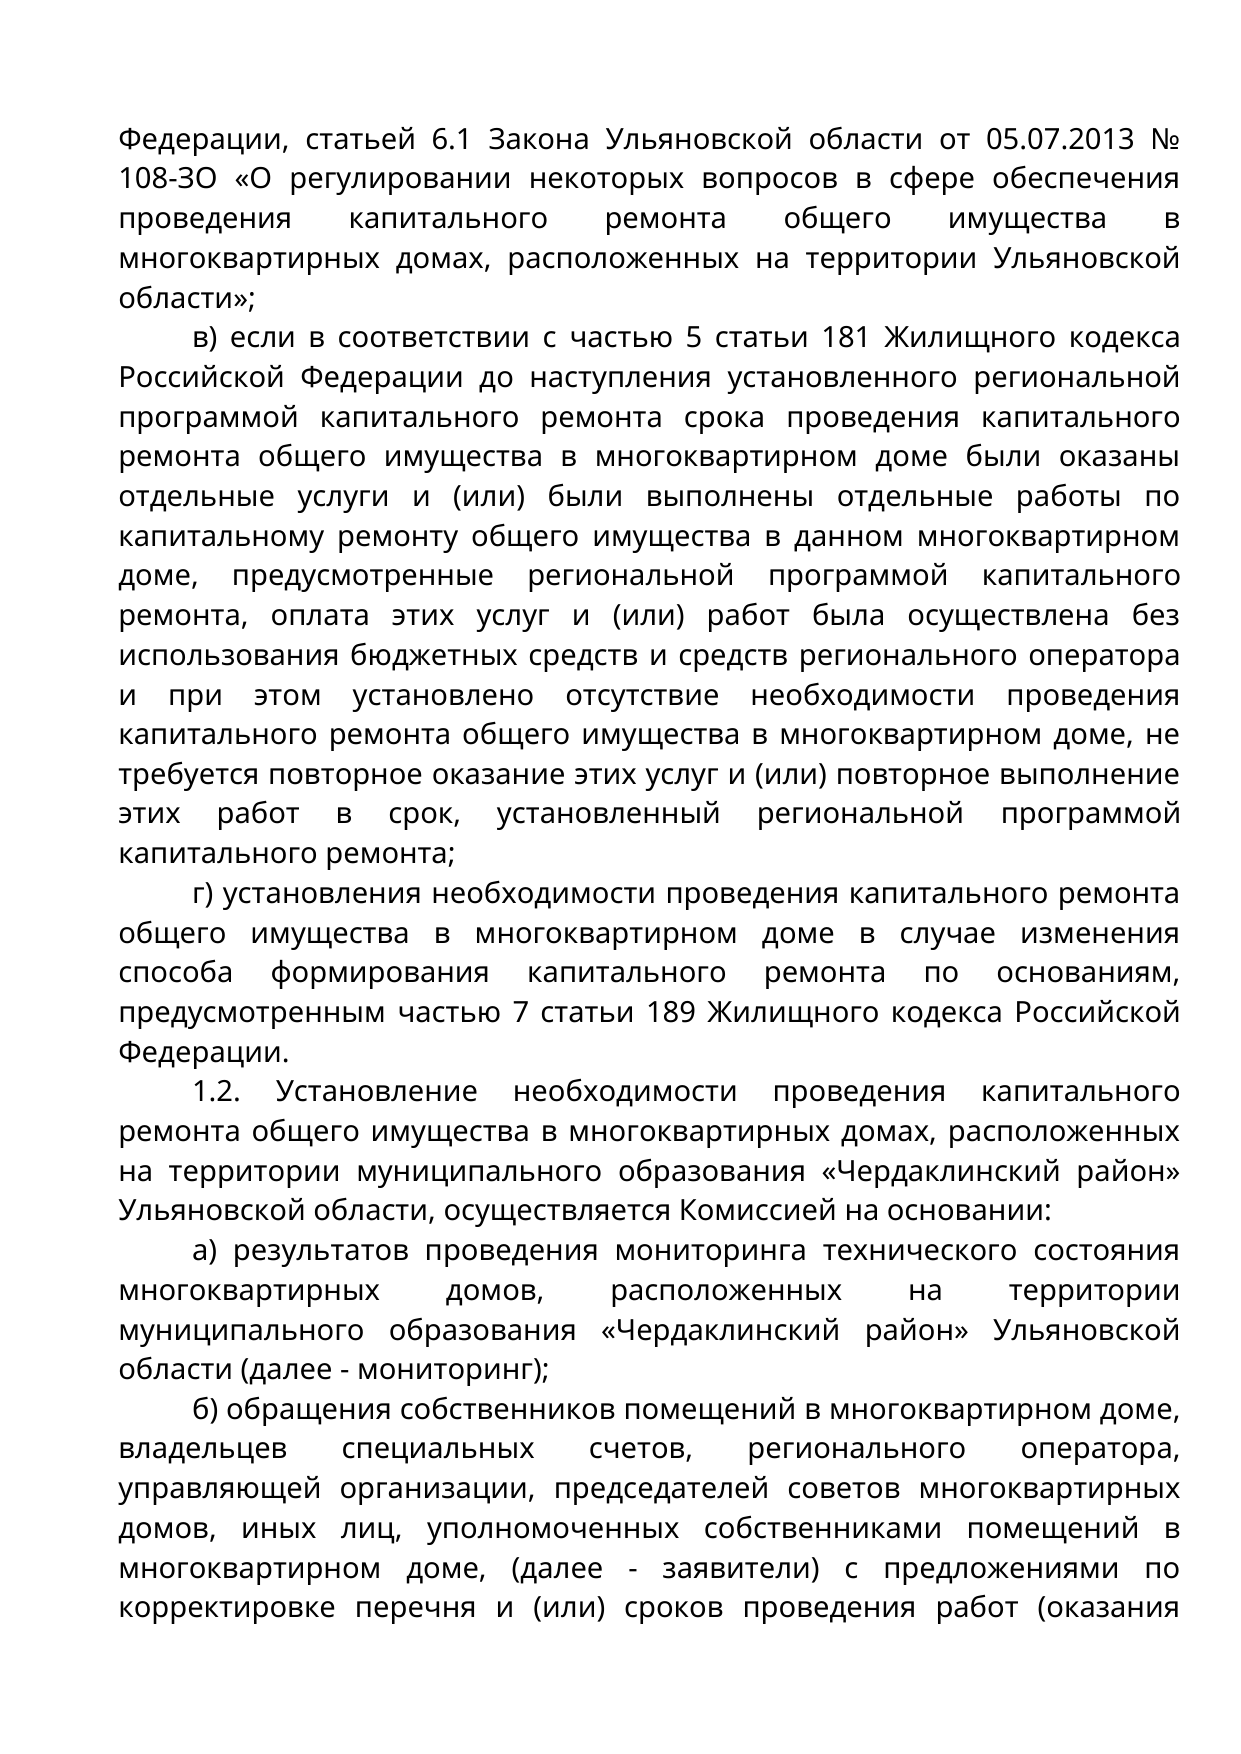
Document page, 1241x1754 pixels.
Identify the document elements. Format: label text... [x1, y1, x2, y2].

text в) если в соответствии с частью 5 статьи 181 Жилищного кодекса Российской Федерации до наступления установленного региональной программой капитального ремонта срока проведения капитального ремонта общего имущества в многоквартирном доме были оказаны отдельные услуги и (или) были выполнены отдельные работы по капитальному ремонту общего имущества в данном многоквартирном доме, предусмотренные региональной программой капитального ремонта, оплата этих услуг и (или) работ была осуществлена без использования бюджетных средств и средств регионального оператора и при этом установлено отсутствие необходимости проведения капитального ремонта общего имущества в многоквартирном доме, не требуется повторное оказание этих услуг и (или) повторное выполнение этих работ в срок, установленный региональной программой капитального ремонта; [118, 317, 1181, 872]
text 1.2. Установление необходимости проведения капитального ремонта общего имущества в многоквартирных домах, расположенных на территории муниципального образования «Чердаклинский район» Ульяновской области, осуществляется Комиссией на основании: [118, 1071, 1181, 1229]
text а) результатов проведения мониторинга технического состояния многоквартирных домов, расположенных на территории муниципального образования «Чердаклинский район» Ульяновской области (далее - мониторинг); [118, 1229, 1181, 1388]
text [118, 1388, 1181, 1626]
text г) установления необходимости проведения капитального ремонта общего имущества в многоквартирном доме в случае изменения способа формирования капитального ремонта по основаниям, предусмотренным частью 7 статьи 189 Жилищного кодекса Российской Федерации. [118, 872, 1181, 1071]
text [118, 118, 1181, 317]
